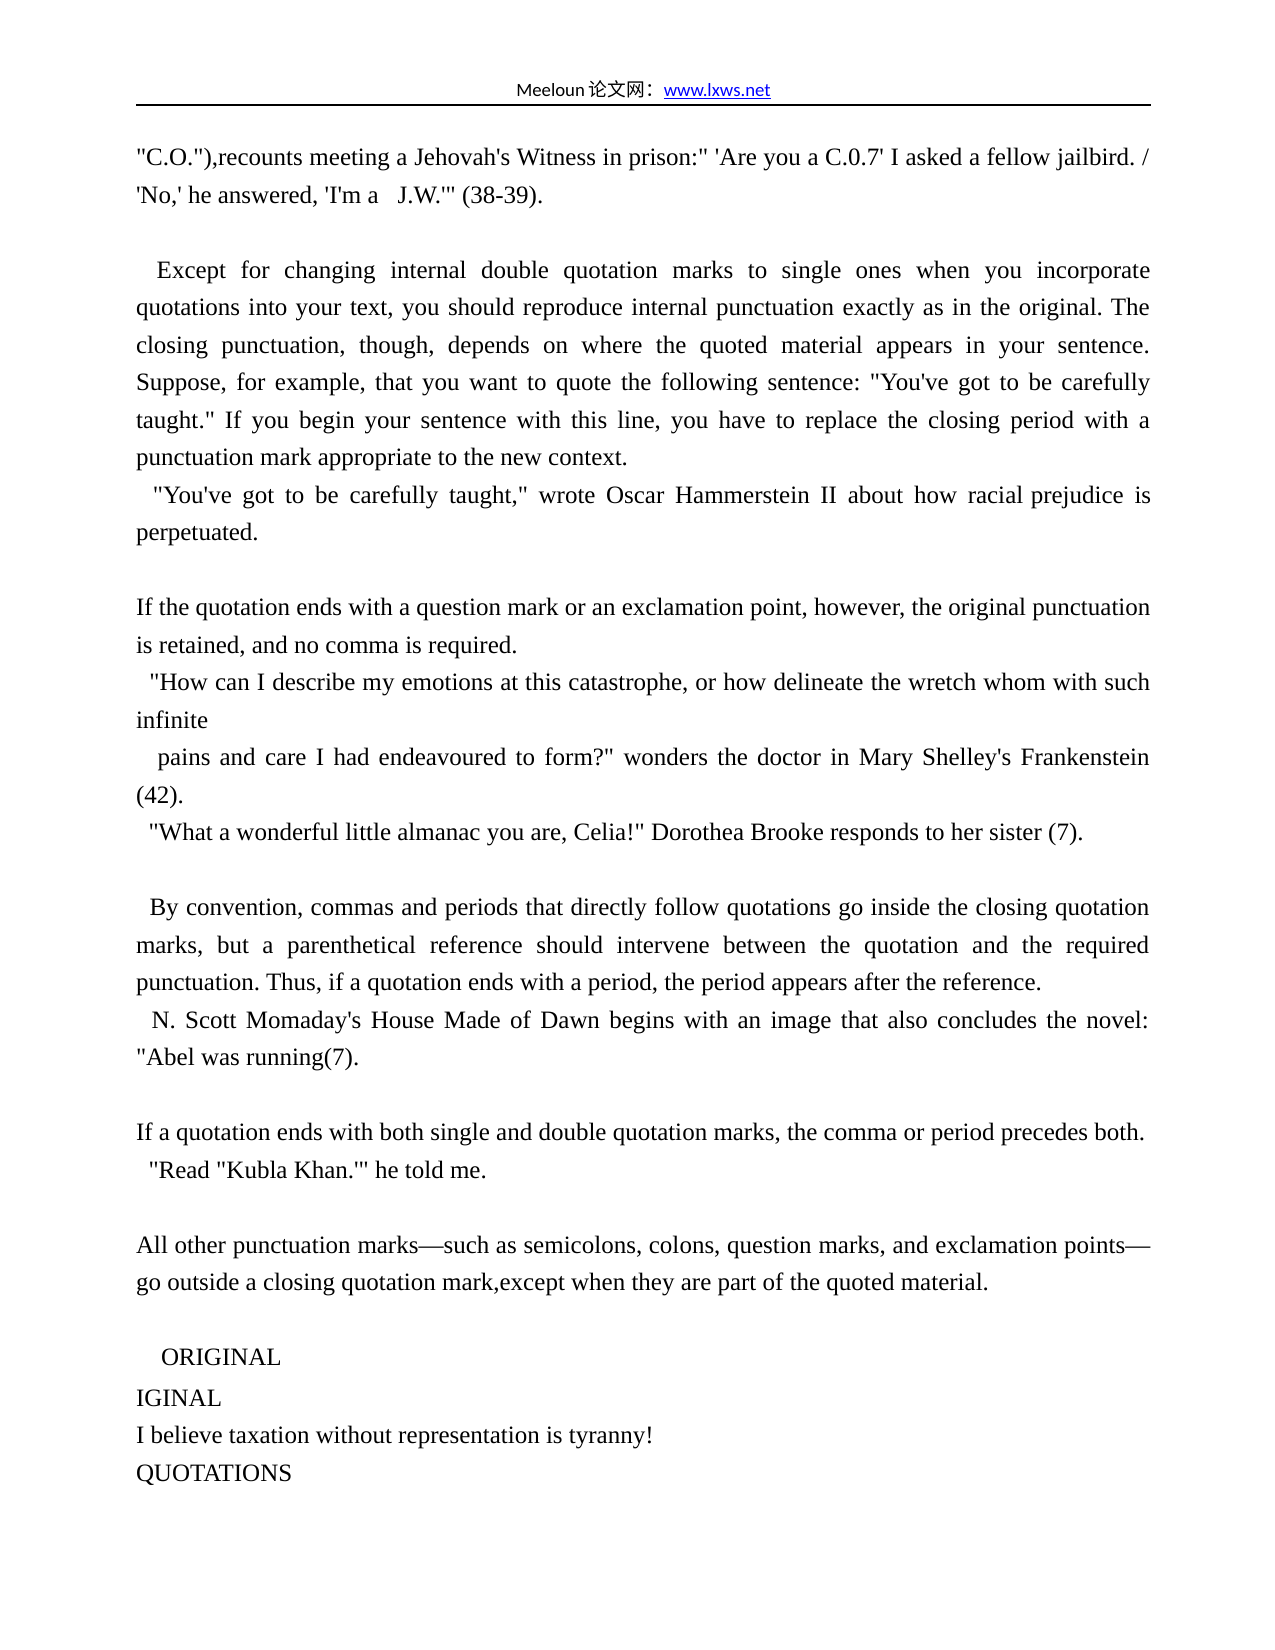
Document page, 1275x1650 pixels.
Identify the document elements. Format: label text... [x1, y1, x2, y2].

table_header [133, 1373, 1148, 1492]
text pains and care I had endeavoured to form?" wonders the doctor in Mary Shelley's Frankenstein (42). "What a wonderful little almanac you are, Celia!" Dorothea Brooke responds to her sister (7). By convention, commas and periods that directly follow quotations go inside the closing quotation marks, but a parenthetical reference should intervene between the quotation and the required punctuation. Thus, if a quotation ends with a period, the period appears after the reference. N. Scott Momaday's House Made of Dawn begins with an image that also concludes the novel: "Abel was running(7). If a quotation ends with both single and double quotation marks, the comma or period precedes both. "Read "Kubla Khan.'" he told me. All other punctuation marks—such as semicolons, colons, question marks, and exclamation points—go outside a closing quotation mark,except when they are part of the quoted material. [136, 736, 1151, 1298]
text ORIGINAL [136, 1336, 1151, 1373]
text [136, 136, 1151, 736]
